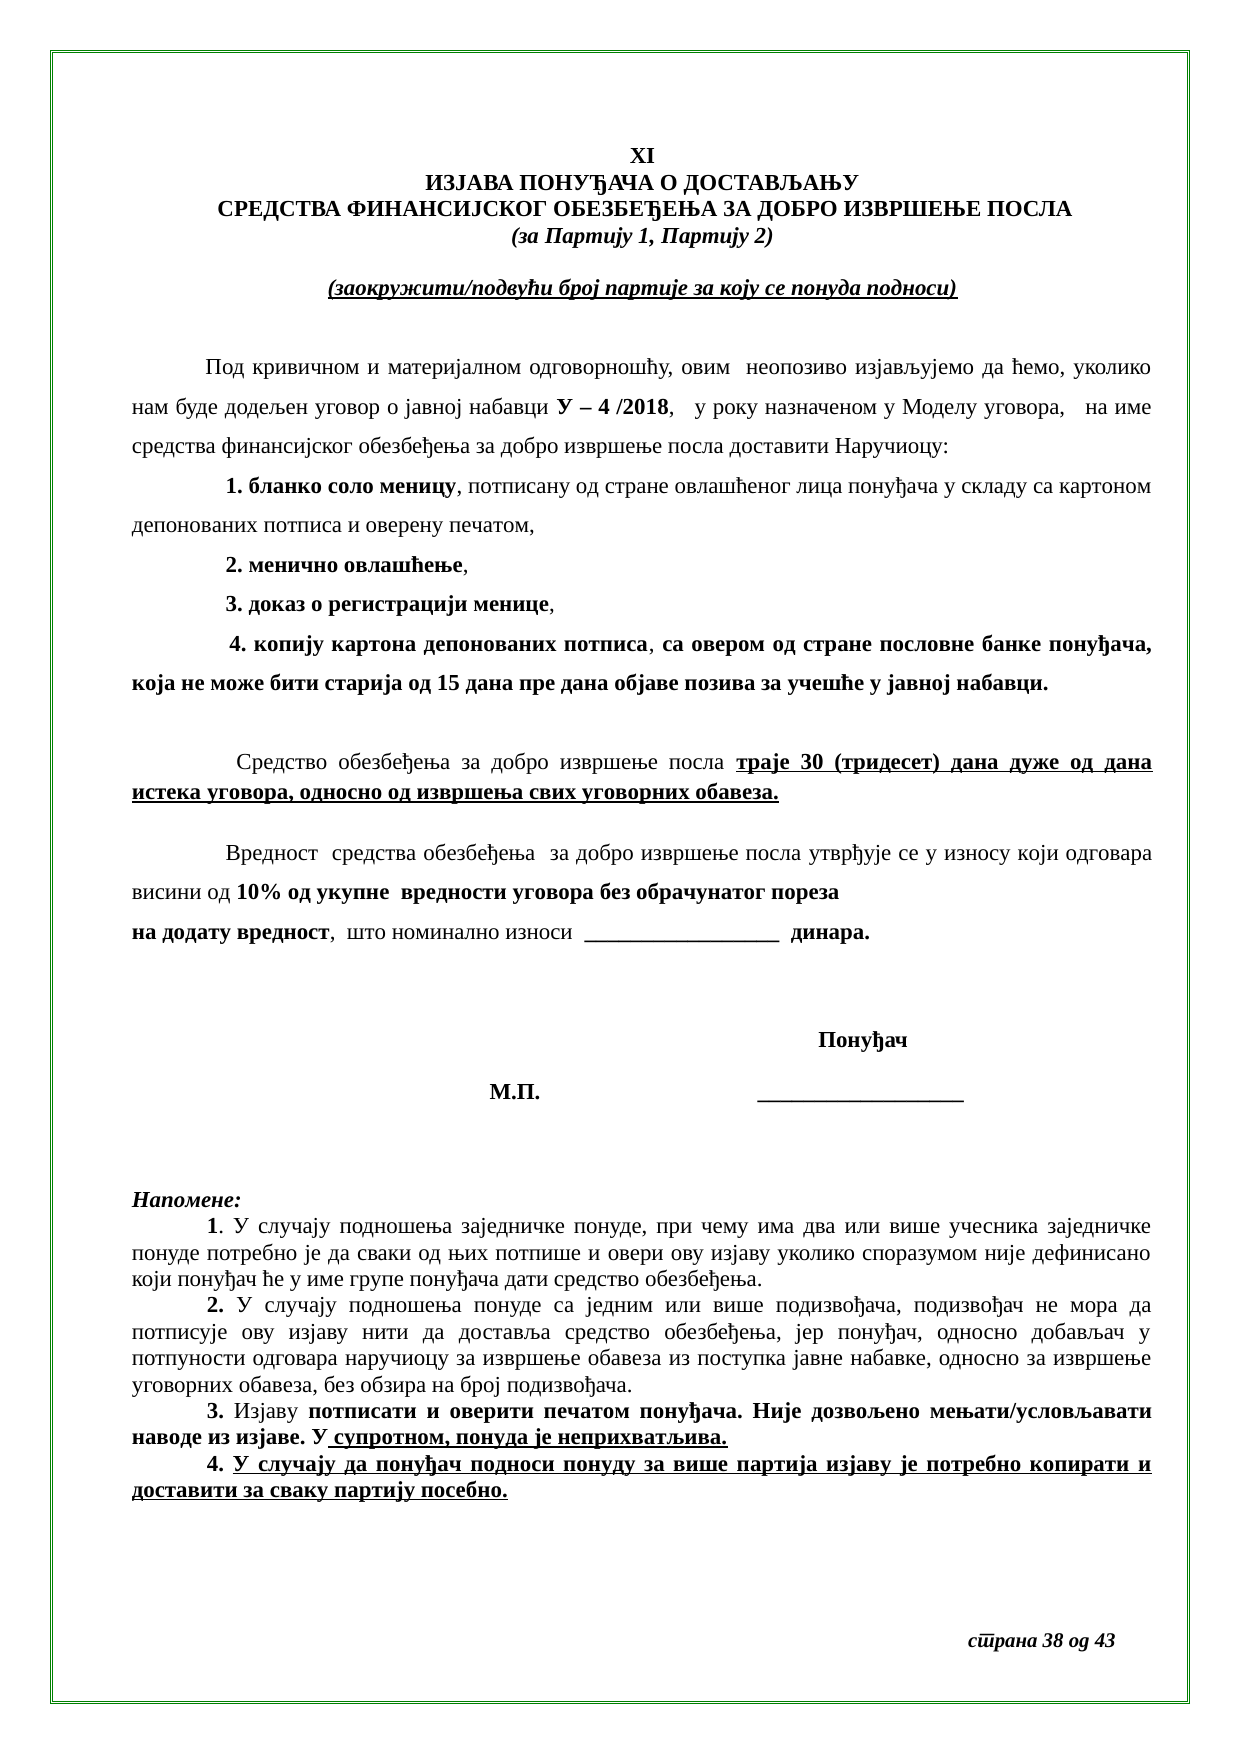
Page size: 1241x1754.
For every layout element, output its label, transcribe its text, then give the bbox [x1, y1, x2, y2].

text 2. менично овлашћење, [132, 551, 1153, 577]
text 1. У случају подношења заједничке понуде, при чему има два или више учесника заједничке понуде потребно је да сваки од њих потпише и овери ову изјаву уколико споразумом није дефинисано који понуђач ће у име групе понуђача дати средство обезбеђења. [132, 1212, 1153, 1292]
text (заокружити/подвући број партије за коју се понуда подноси) [132, 274, 1153, 301]
text Понуђач [169, 1026, 1153, 1052]
text XI [132, 143, 1153, 169]
text Напомене: [132, 1186, 1153, 1212]
text 4. копију картона депонованих потписа, са овером од стране пословне банке понуђача, која не може бити старија од 15 дана пре дана објаве позива за учешће у јавној набавци. [132, 630, 1153, 696]
text 1. бланко соло меницу, потписану од стране овлашћеног лица понуђача у складу са картоном депонованих потписа и оверену печатом, [132, 472, 1153, 538]
text 2. У случају подношења понуде са једним или више подизвођача, подизвођач не мора да потписује ову изјаву нити да доставља средство обезбеђења, јер понуђач, односно добављач у потпуности одговара наручиоцу за извршење обавеза из поступка јавне набавке, односно за извршење уговорних обавеза, без обзира на број подизвођача. [132, 1292, 1153, 1397]
text (за Партију 1, Партију 2) [132, 222, 1153, 248]
text на додату вредност, што номинално износи _________________ динара. [132, 918, 1153, 944]
text 3. доказ о регистрацији менице, [132, 590, 1153, 617]
text Вредност средства обезбеђења за добро извршење посла утврђује се у износу који одговара висини од 10% од укупне вредности уговора без обрачунатог пореза [132, 839, 1153, 905]
text ИЗЈАВА ПОНУЂАЧА О ДОСТАВЉАЊУ [132, 169, 1153, 195]
text М.П. __________________ [169, 1078, 1153, 1105]
text СРЕДСТВА ФИНАНСИЈСКОГ ОБЕЗБЕЂЕЊА ЗА ДОБРО ИЗВРШЕЊЕ ПОСЛА [132, 195, 1153, 222]
text 3. Изјаву потписати и оверити печатом понуђача. Није дозвољено мењати/условљавати наводе из изјаве. У супротном, понуда је неприхватљива. [132, 1397, 1153, 1450]
text 4. У случају да понуђач подноси понуду за више партија изјаву је потребно копирати и доставити за сваку партију посебно. [132, 1450, 1153, 1502]
text Средство обезбеђења за добро извршење посла траје 30 (тридесет) дана дуже од дана истека уговора, односно од извршења свих уговорних обавеза. [132, 748, 1153, 805]
text Под кривичном и материјалном одговорношћу, овим неопозиво изјављујемо да ћемо, уколико нам буде додељен уговор о јавној набавци У – 4 /2018, у року назначеном у Моделу уговора, на име средства финансијског обезбеђења за добро извршење посла доставити Наручиоцу: [132, 353, 1153, 459]
